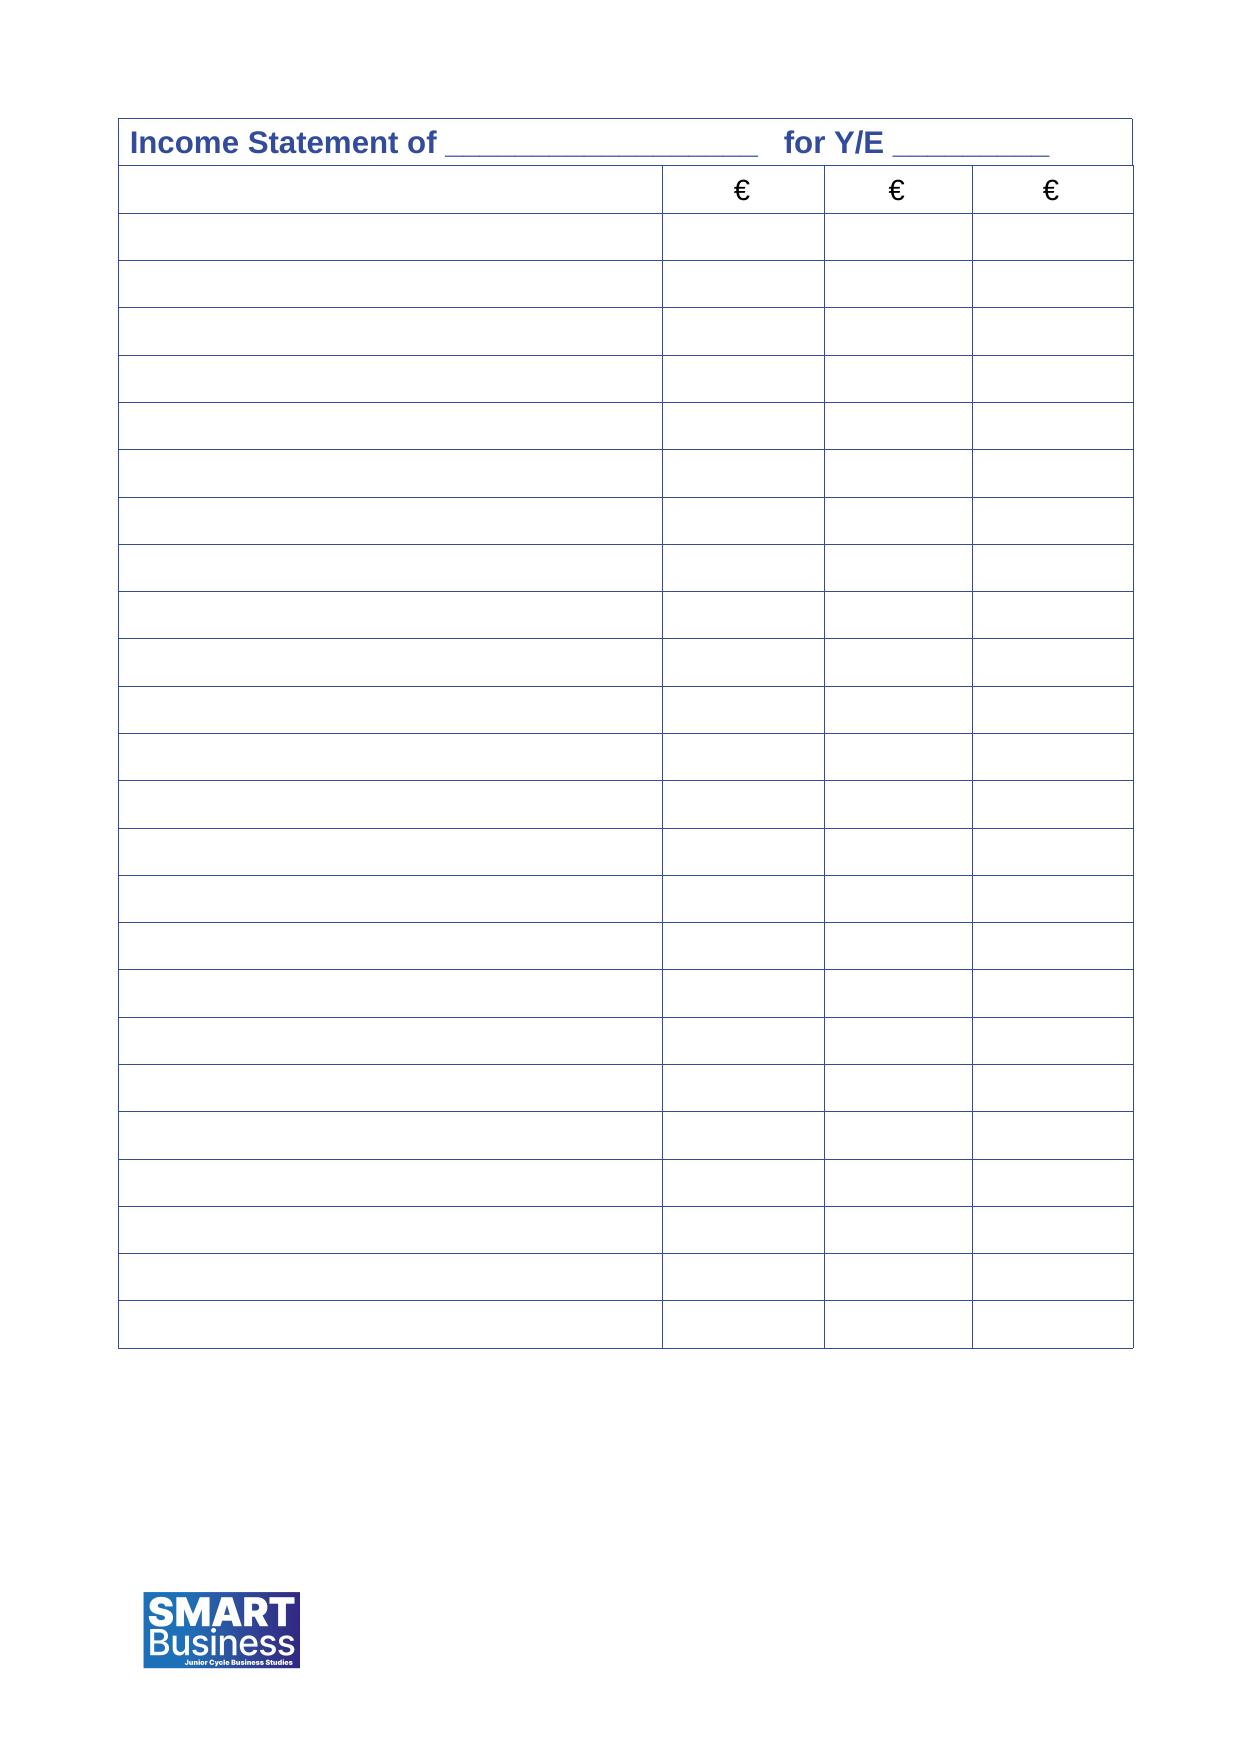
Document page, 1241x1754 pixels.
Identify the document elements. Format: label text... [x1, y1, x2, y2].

table_cell € [973, 166, 1133, 213]
picture [118, 1584, 325, 1684]
table_cell [119, 308, 662, 354]
table_cell [119, 261, 662, 307]
table_cell [119, 923, 662, 969]
table_cell [973, 687, 1133, 733]
table_cell [663, 639, 824, 686]
table_cell [825, 734, 972, 780]
table_cell [973, 781, 1133, 827]
table_cell [825, 970, 972, 1017]
table_cell [825, 308, 972, 354]
table_cell [973, 1301, 1133, 1348]
table_cell [119, 781, 662, 827]
table_cell [973, 261, 1133, 307]
table_cell [119, 545, 662, 591]
table_cell [973, 308, 1133, 354]
table_cell [663, 592, 824, 638]
table_cell [663, 923, 824, 969]
table_cell [663, 545, 824, 591]
table_cell [119, 639, 662, 686]
table_cell [663, 829, 824, 875]
table_cell [825, 214, 972, 260]
table_cell [119, 687, 662, 733]
table_cell [825, 403, 972, 449]
table_cell [973, 1207, 1133, 1253]
table_cell [973, 829, 1133, 875]
table_cell [973, 876, 1133, 922]
table_cell [663, 970, 824, 1017]
table_cell [973, 1254, 1133, 1300]
table_cell [119, 498, 662, 544]
table_cell [825, 261, 972, 307]
table_cell [825, 1112, 972, 1158]
table_cell [825, 781, 972, 827]
table_cell [119, 356, 662, 402]
table_cell [825, 639, 972, 686]
table_cell [119, 450, 662, 496]
table_cell [825, 876, 972, 922]
table_cell [119, 1112, 662, 1158]
table_cell [663, 734, 824, 780]
table_cell [119, 876, 662, 922]
table_cell [825, 1018, 972, 1064]
table_cell [119, 1018, 662, 1064]
table_cell [119, 166, 662, 213]
table_cell [119, 1160, 662, 1206]
table_cell € [825, 166, 972, 213]
table_cell [663, 1018, 824, 1064]
table_cell [663, 781, 824, 827]
table_cell [119, 1254, 662, 1300]
table_cell € [663, 166, 824, 213]
table_cell [825, 1065, 972, 1111]
table_cell [663, 1160, 824, 1206]
table_cell [663, 1301, 824, 1348]
table_cell [825, 1254, 972, 1300]
table_cell [663, 876, 824, 922]
table_cell [663, 1112, 824, 1158]
table_cell [825, 450, 972, 496]
table_cell [119, 214, 662, 260]
table_cell [973, 403, 1133, 449]
table_cell [973, 1160, 1133, 1206]
table_cell [119, 592, 662, 638]
table_cell [663, 261, 824, 307]
table_cell [663, 214, 824, 260]
table_cell [973, 1065, 1133, 1111]
table_cell [119, 734, 662, 780]
table_cell [663, 1254, 824, 1300]
table_cell [663, 308, 824, 354]
table_cell [825, 1160, 972, 1206]
table_cell [973, 1112, 1133, 1158]
table_cell [663, 687, 824, 733]
table_cell [825, 829, 972, 875]
table_cell [825, 923, 972, 969]
table_cell [119, 970, 662, 1017]
table_cell [825, 592, 972, 638]
table_cell [973, 450, 1133, 496]
table_cell [119, 403, 662, 449]
table_cell [825, 356, 972, 402]
table_cell [973, 639, 1133, 686]
table_cell [973, 923, 1133, 969]
table_cell [825, 1301, 972, 1348]
table_header Income Statement of __________________ for Y/E _________ [119, 119, 1132, 165]
table_cell [825, 498, 972, 544]
table_cell [663, 356, 824, 402]
table_cell [663, 403, 824, 449]
table_cell [973, 734, 1133, 780]
table_cell [663, 498, 824, 544]
table_cell [973, 1018, 1133, 1064]
table_cell [973, 498, 1133, 544]
table_cell [973, 592, 1133, 638]
table_cell [119, 1207, 662, 1253]
table_cell [825, 687, 972, 733]
table_cell [973, 356, 1133, 402]
table_cell [973, 970, 1133, 1017]
table_cell [119, 829, 662, 875]
table_cell [973, 545, 1133, 591]
table_cell [663, 1065, 824, 1111]
table_cell [663, 1207, 824, 1253]
table_cell [973, 214, 1133, 260]
table_cell [663, 450, 824, 496]
table_cell [119, 1065, 662, 1111]
table_cell [825, 1207, 972, 1253]
table_cell [825, 545, 972, 591]
table_cell [119, 1301, 662, 1348]
